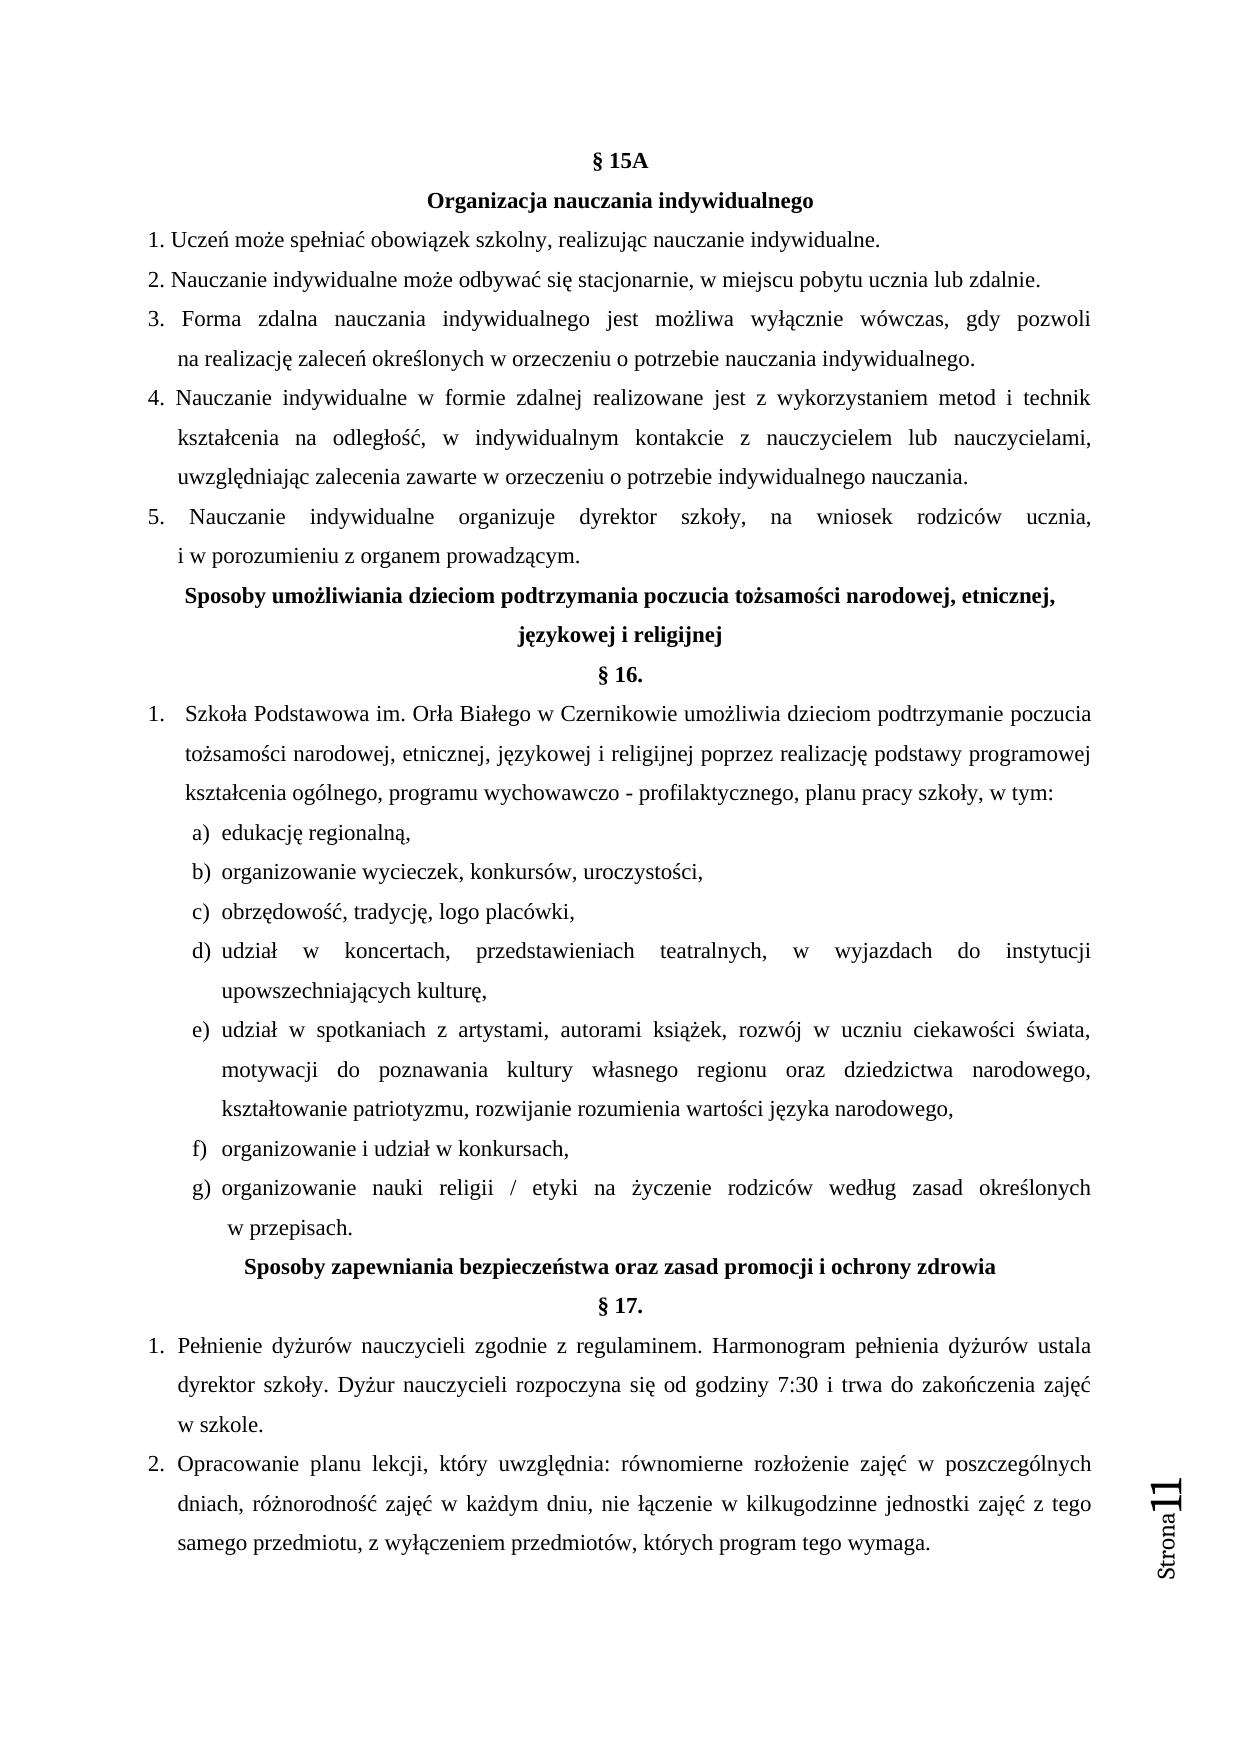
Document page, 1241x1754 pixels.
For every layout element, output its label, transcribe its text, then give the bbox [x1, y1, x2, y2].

list Opracowanie planu lekcji, który uwzględnia: równomierne rozłożenie zajęć w poszczególnych dniach, różnorodność zajęć w każdym dniu, nie łączenie w kilkugodzinne jednostki zajęć z tego samego przedmiotu, z wyłączeniem przedmiotów, których program tego wymaga. [148, 1450, 1093, 1556]
list obrzędowość, tradycję, logo placówki, [192, 898, 1093, 924]
text 4. Nauczanie indywidualne w formie zdalnej realizowane jest z wykorzystaniem metod i technik kształcenia na odległość, w indywidualnym kontakcie z nauczycielem lub nauczycielami, uwzględniając zalecenia zawarte w orzeczeniu o potrzebie indywidualnego nauczania. [148, 384, 1093, 490]
text 2. Nauczanie indywidualne może odbywać się stacjonarnie, w miejscu pobytu ucznia lub zdalnie. [148, 266, 1093, 292]
list Szkoła Podstawowa im. Orła Białego w Czernikowie umożliwia dzieciom podtrzymanie poczucia tożsamości narodowej, etnicznej, językowej i religijnej poprzez realizację podstawy programowej kształcenia ogólnego, programu wychowawczo - profilaktycznego, planu pracy szkoły, w tym: [148, 700, 1093, 806]
list organizowanie nauki religii / etyki na życzenie rodziców według zasad określonych w przepisach. [192, 1174, 1093, 1240]
text § 15A [148, 148, 1093, 174]
list udział w spotkaniach z artystami, autorami książek, rozwój w uczniu ciekawości świata, motywacji do poznawania kultury własnego regionu oraz dziedzictwa narodowego, kształtowanie patriotyzmu, rozwijanie rozumienia wartości języka narodowego, [192, 1016, 1093, 1121]
list udział w koncertach, przedstawieniach teatralnych, w wyjazdach do instytucji upowszechniających kulturę, [192, 937, 1093, 1003]
text Sposoby zapewniania bezpieczeństwa oraz zasad promocji i ochrony zdrowia [148, 1253, 1093, 1279]
text § 16. [148, 661, 1093, 687]
list organizowanie wycieczek, konkursów, uroczystości, [192, 858, 1093, 884]
text 1. Uczeń może spełniać obowiązek szkolny, realizując nauczanie indywidualne. [148, 227, 1093, 253]
text § 17. [148, 1292, 1093, 1319]
text Organizacja nauczania indywidualnego [148, 187, 1093, 213]
text 3. Forma zdalna nauczania indywidualnego jest możliwa wyłącznie wówczas, gdy pozwoli na realizację zaleceń określonych w orzeczeniu o potrzebie nauczania indywidualnego. [148, 306, 1093, 371]
text Sposoby umożliwiania dzieciom podtrzymania poczucia tożsamości narodowej, etnicznej, językowej i religijnej [148, 582, 1093, 648]
list organizowanie i udział w konkursach, [192, 1134, 1093, 1161]
list edukację regionalną, [192, 819, 1093, 845]
text 1. Pełnienie dyżurów nauczycieli zgodnie z regulaminem. Harmonogram pełnienia dyżurów ustala dyrektor szkoły. Dyżur nauczycieli rozpoczyna się od godziny 7:30 i trwa do zakończenia zajęć w szkole. [148, 1332, 1093, 1437]
text 5. Nauczanie indywidualne organizuje dyrektor szkoły, na wniosek rodziców ucznia, i w porozumieniu z organem prowadzącym. [148, 503, 1093, 569]
